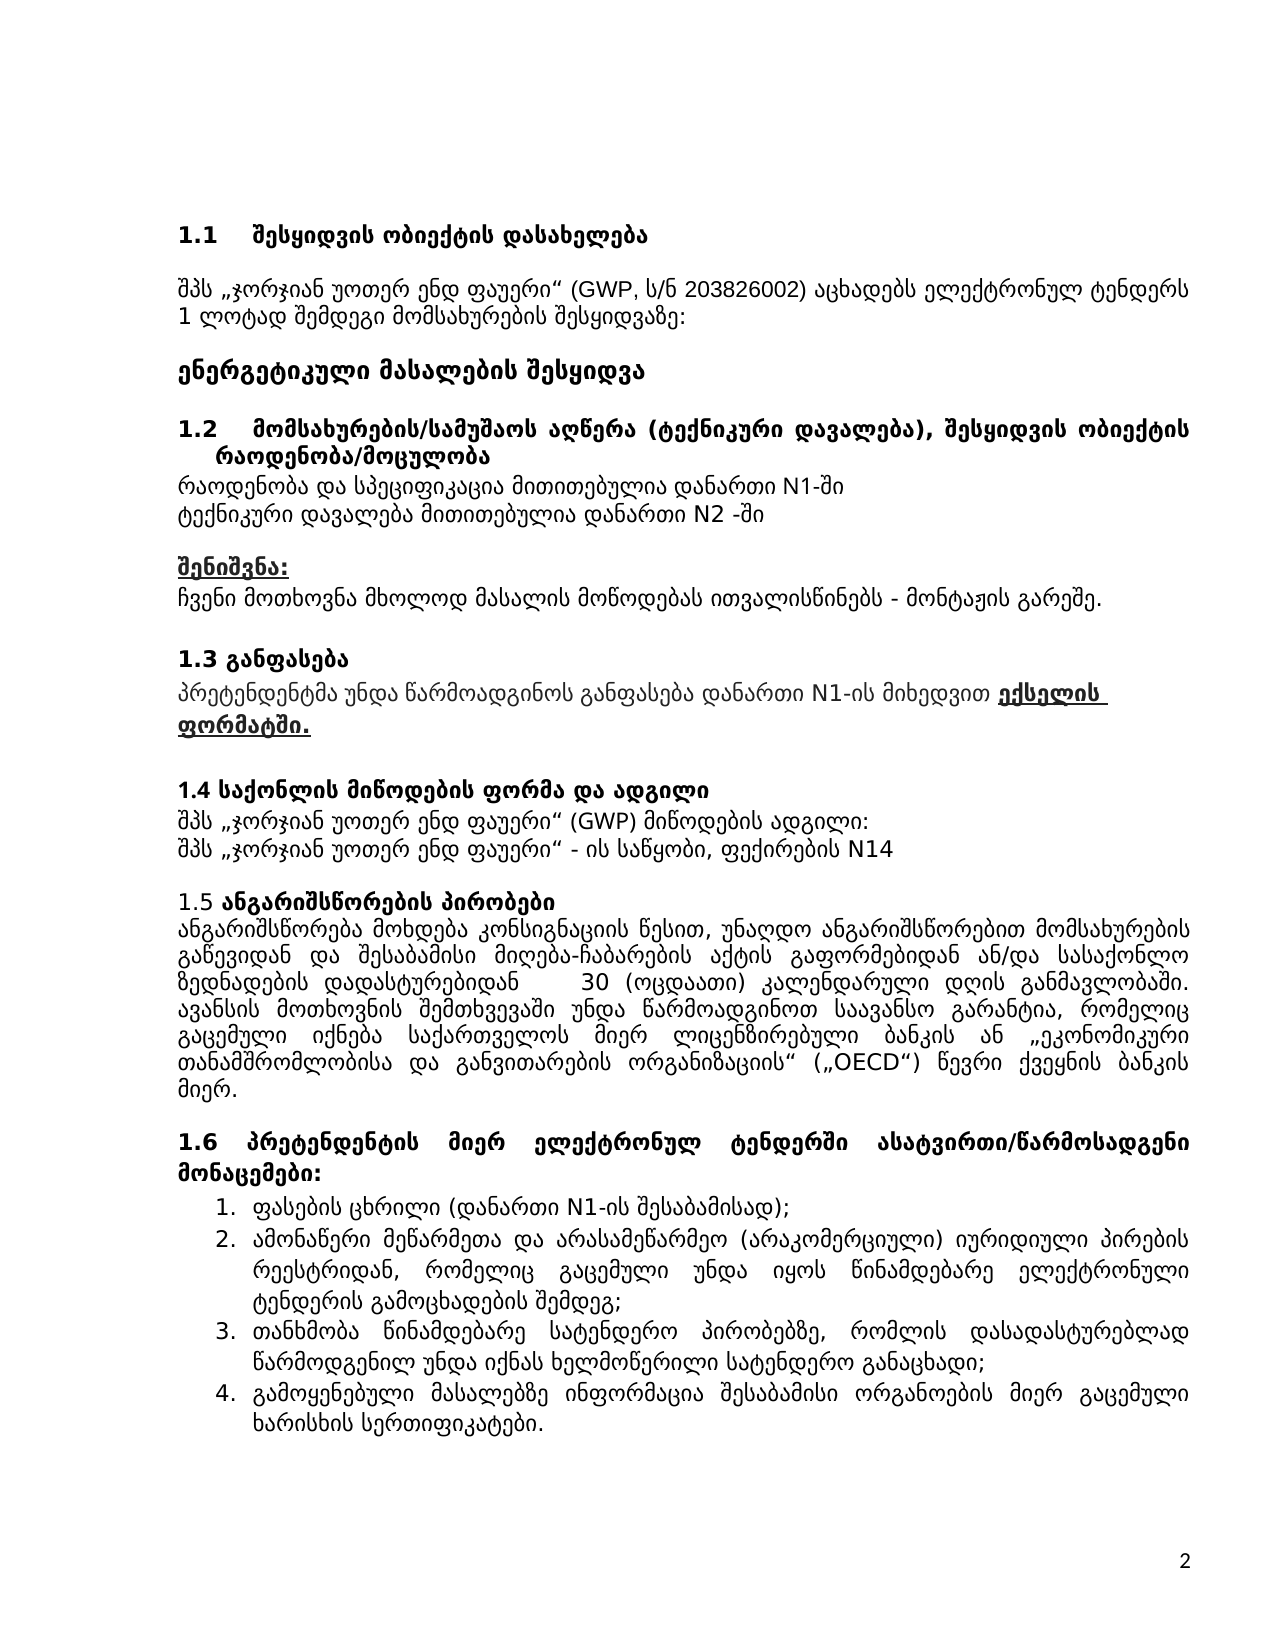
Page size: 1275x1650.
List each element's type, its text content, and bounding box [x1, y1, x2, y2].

list გამოყენებული მასალებზე ინფორმაცია შესაბამისი ორგანოების მიერ გაცემული ხარისხის სერთიფიკატები. [215, 1380, 1191, 1437]
list მომსახურების/სამუშაოს აღწერა (ტექნიკური დავალება), შესყიდვის ობიექტის რაოდენობა/მოცულობა [177, 417, 1191, 470]
list ამონაწერი მეწარმეთა და არასამეწარმეო (არაკომერციული) იურიდიული პირების რეესტრიდან, რომელიც გაცემული უნდა იყოს წინამდებარე ელექტრონული ტენდერის გამოცხადების შემდეგ; [215, 1227, 1191, 1314]
text ჩვენი მოთხოვნა მხოლოდ მასალის მოწოდებას ითვალისწინებს - მონტაჟის გარეშე. [177, 585, 1191, 612]
text შენიშვნა: [177, 554, 1191, 581]
text 1.4 საქონლის მიწოდების ფორმა და ადგილი [177, 773, 1191, 805]
list თანხმობა წინამდებარე სატენდერო პირობებზე, რომლის დასადასტურებლად წარმოდგენილ უნდა იქნას ხელმოწერილი სატენდერო განაცხადი; [215, 1318, 1191, 1376]
text 1.6 პრეტენდენტის მიერ ელექტრონულ ტენდერში ასატვირთი/წარმოსადგენი მონაცემები: [177, 1129, 1191, 1187]
text შპს „ჯორჯიან უოთერ ენდ ფაუერი“ - ის საწყობი, ფექირების N14 [177, 836, 1191, 863]
text ენერგეტიკული მასალების შესყიდვა [177, 356, 1191, 385]
text 1.5 ანგარიშსწორების პირობები [177, 889, 1191, 916]
list ფასების ცხრილი (დანართი N1-ის შესაბამისად); [215, 1191, 1191, 1222]
text რაოდენობა და სპეციფიკაცია მითითებულია დანართი N1-ში [177, 470, 1191, 501]
text შპს „ჯორჯიან უოთერ ენდ ფაუერი“ (GWP) მიწოდების ადგილი: [177, 805, 1191, 836]
text ტექნიკური დავალება მითითებულია დანართი N2 -ში [177, 501, 1191, 528]
list შესყიდვის ობიექტის დასახელება [177, 223, 1191, 249]
text ანგარიშსწორება მოხდება კონსიგნაციის წესით, უნაღდო ანგარიშსწორებით მომსახურების გაწევიდან და შესაბამისი მიღება-ჩაბარების აქტის გაფორმებიდან ან/და სასაქონლო ზედნადების დადასტურებიდან 30 (ოცდაათი) კალენდარული დღის განმავლობაში. ავანსის მოთხოვნის შემთხვევაში უნდა წარმოადგინოთ საავანსო გარანტია, რომელიც გაცემული იქნება საქართველოს მიერ ლიცენზირებული ბანკის ან „ეკონომიკური თანამშრომლობისა და განვითარების ორგანიზაციის“ („OECD“) წევრი ქვეყნის ბანკის მიერ. [177, 916, 1191, 1103]
text შპს „ჯორჯიან უოთერ ენდ ფაუერი“ (GWP, ს/ნ 203826002) აცხადებს ელექტრონულ ტენდერს 1 ლოტად შემდეგი მომსახურების შესყიდვაზე: [177, 276, 1191, 329]
text 1.3 განფასება [177, 646, 1191, 673]
text პრეტენდენტმა უნდა წარმოადგინოს განფასება დანართი N1-ის მიხედვით ექსელის ფორმატში. [177, 677, 1191, 739]
